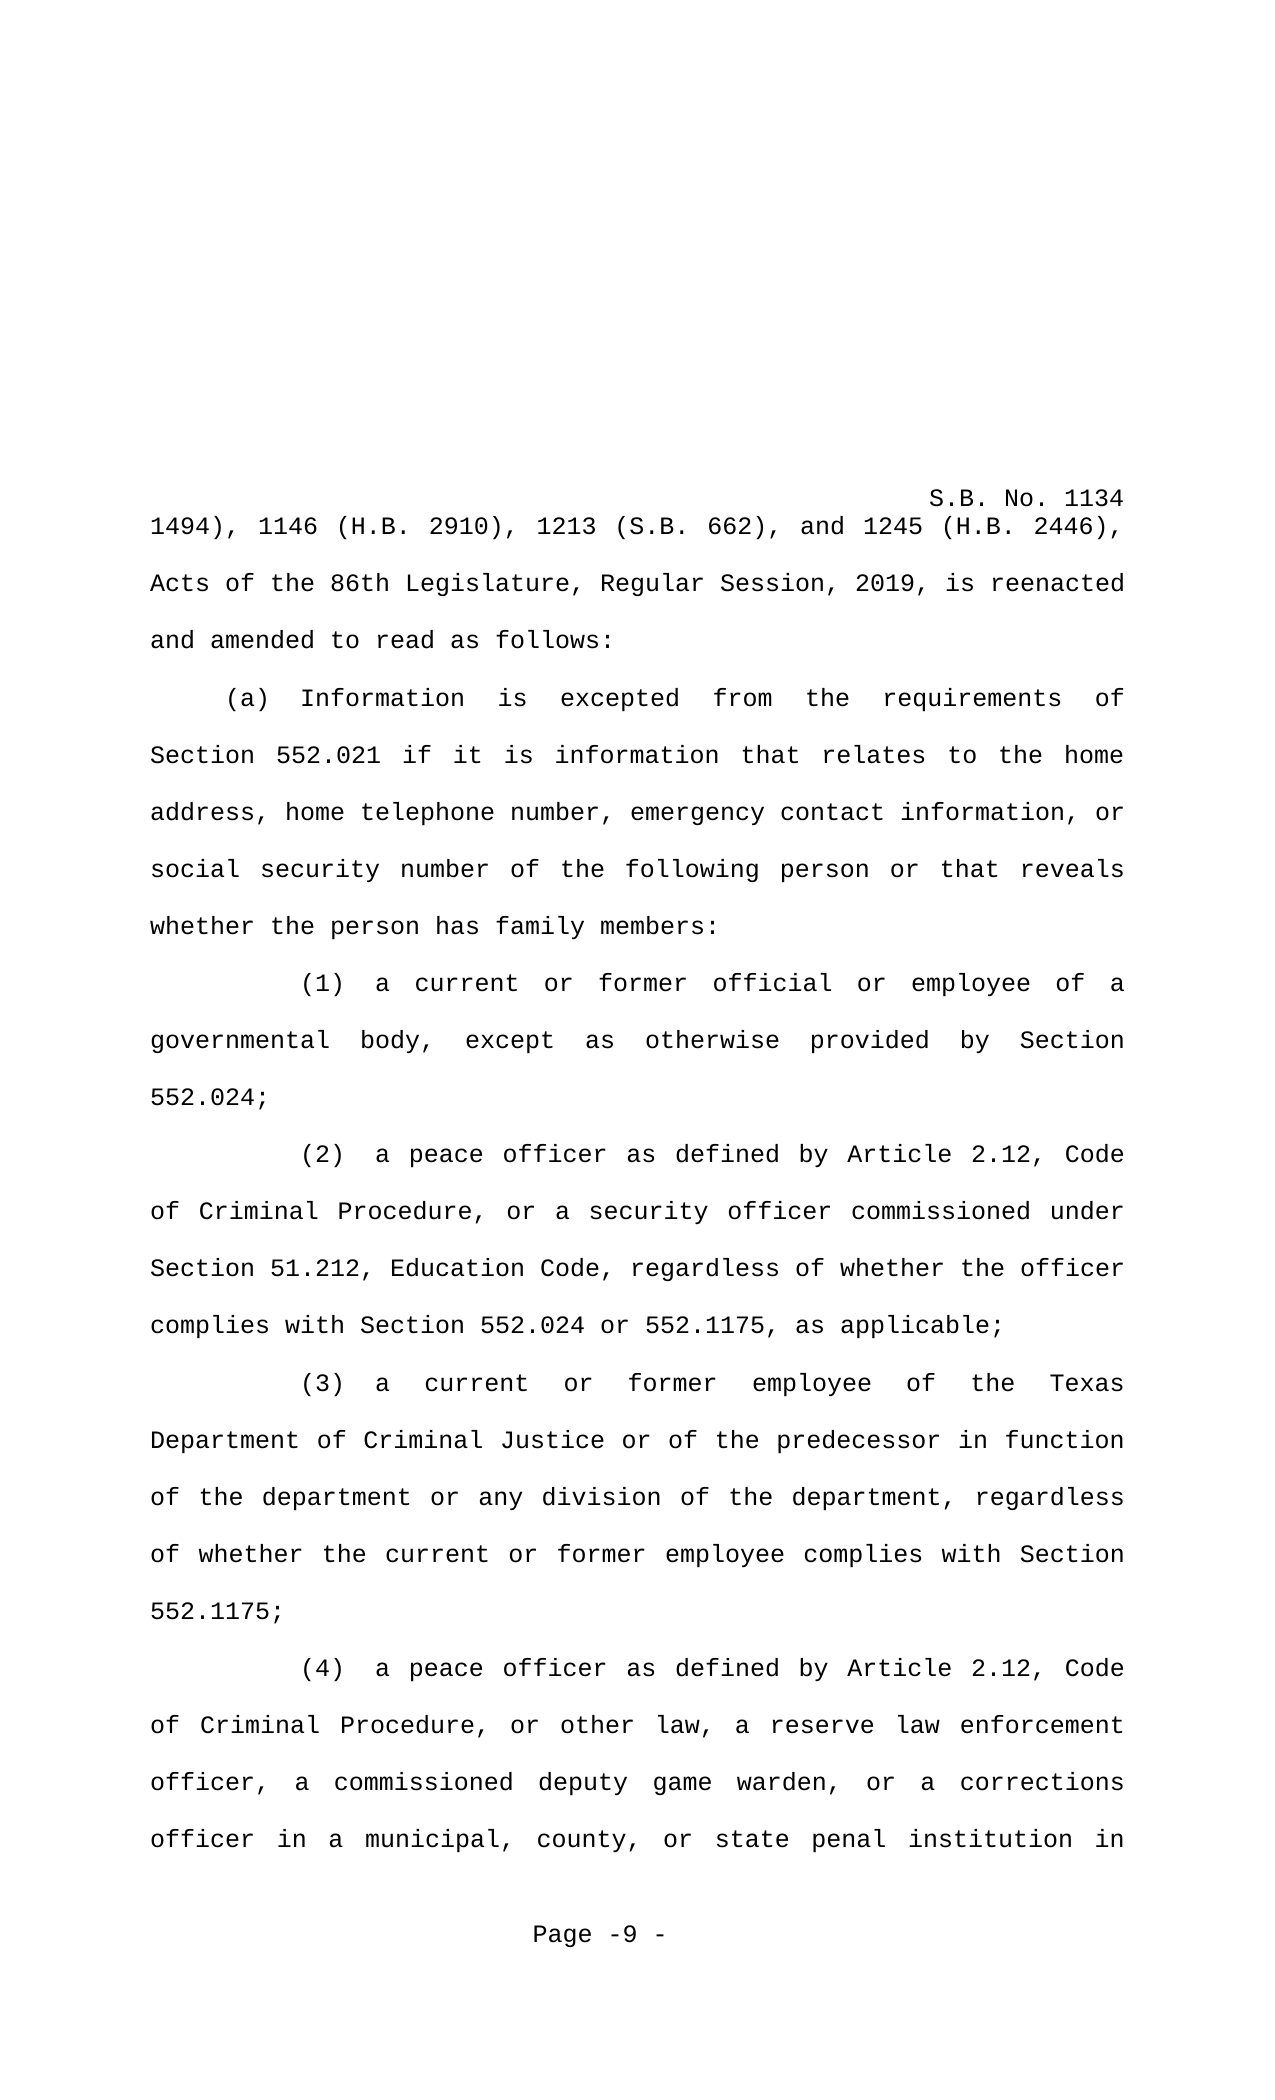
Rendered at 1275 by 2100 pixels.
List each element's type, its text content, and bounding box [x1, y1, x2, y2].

text (3) a current or former employee of the Texas Department of Criminal Justice or of the predecessor in function of the department or any division of the department, regardless of whether the current or former employee complies with Section 552.1175; [150, 1370, 1125, 1627]
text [150, 514, 1125, 656]
text (2) a peace officer as defined by Article 2.12, Code of Criminal Procedure, or a security officer commissioned under Section 51.212, Education Code, regardless of whether the officer complies with Section 552.024 or 552.1175, as applicable; [150, 1142, 1125, 1341]
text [150, 1655, 1125, 1855]
text (1) a current or former official or employee of a governmental body, except as otherwise provided by Section 552.024; [150, 970, 1125, 1113]
text (a) Information is excepted from the requirements of Section 552.021 if it is information that relates to the home address, home telephone number, emergency contact information, or social security number of the following person or that reveals whether the person has family members: [150, 685, 1125, 942]
